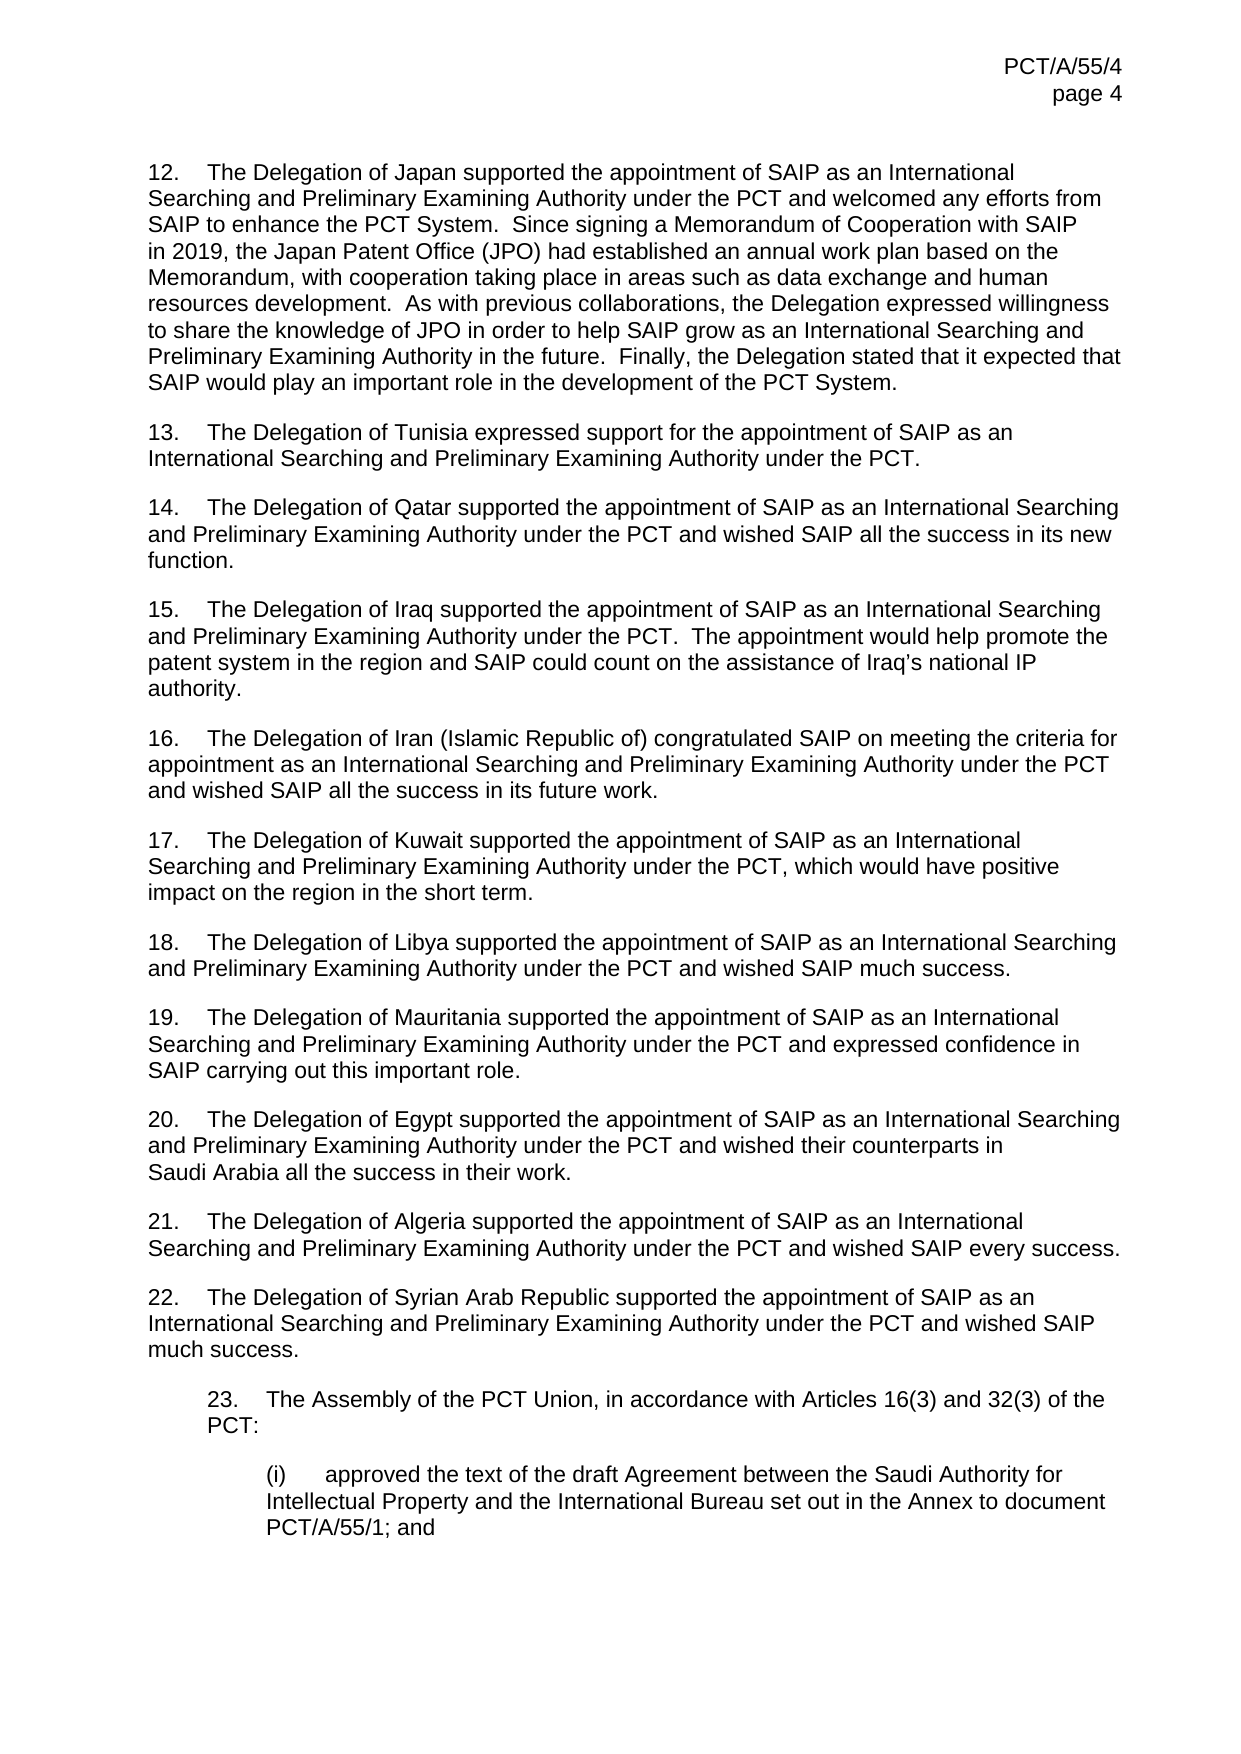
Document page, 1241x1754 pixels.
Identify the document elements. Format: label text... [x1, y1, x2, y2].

text The Delegation of Kuwait supported the appointment of SAIP as an International Searching and Preliminary Examining Authority under the PCT, which would have positive impact on the region in the short term. [148, 827, 1122, 906]
text The Delegation of Algeria supported the appointment of SAIP as an International Searching and Preliminary Examining Authority under the PCT and wished SAIP every success. [148, 1208, 1122, 1261]
text The Delegation of Egypt supported the appointment of SAIP as an International Searching and Preliminary Examining Authority under the PCT and wished their counterparts in Saudi Arabia all the success in their work. [148, 1106, 1122, 1185]
text The Delegation of Iraq supported the appointment of SAIP as an International Searching and Preliminary Examining Authority under the PCT. The appointment would help promote the patent system in the region and SAIP could count on the assistance of Iraq’s national IP authority. [148, 596, 1122, 702]
text The Delegation of Qatar supported the appointment of SAIP as an International Searching and Preliminary Examining Authority under the PCT and wished SAIP all the success in its new function. [148, 494, 1122, 573]
text The Delegation of Iran (Islamic Republic of) congratulated SAIP on meeting the criteria for appointment as an International Searching and Preliminary Examining Authority under the PCT and wished SAIP all the success in its future work. [148, 724, 1122, 804]
text The Delegation of Libya supported the appointment of SAIP as an International Searching and Preliminary Examining Authority under the PCT and wished SAIP much success. [148, 928, 1122, 981]
list approved the text of the draft Agreement between the Saudi Authority for Intellectual Property and the International Bureau set out in the Annex to document PCT/A/55/1; and [266, 1461, 1122, 1540]
text The Delegation of Japan supported the appointment of SAIP as an International Searching and Preliminary Examining Authority under the PCT and welcomed any efforts from SAIP to enhance the PCT System. Since signing a Memorandum of Cooperation with SAIP in 2019, the Japan Patent Office (JPO) had established an annual work plan based on the Memorandum, with cooperation taking place in areas such as data exchange and human resources development. As with previous collaborations, the Delegation expressed willingness to share the knowledge of JPO in order to help SAIP grow as an International Searching and Preliminary Examining Authority in the future. Finally, the Delegation stated that it expected that SAIP would play an important role in the development of the PCT System. [148, 158, 1122, 396]
text The Delegation of Tunisia expressed support for the appointment of SAIP as an International Searching and Preliminary Examining Authority under the PCT. [148, 419, 1122, 471]
text The Delegation of Syrian Arab Republic supported the appointment of SAIP as an International Searching and Preliminary Examining Authority under the PCT and wished SAIP much success. [148, 1284, 1122, 1363]
text The Assembly of the PCT Union, in accordance with Articles 16(3) and 32(3) of the PCT: [207, 1386, 1122, 1438]
text The Delegation of Mauritania supported the appointment of SAIP as an International Searching and Preliminary Examining Authority under the PCT and expressed confidence in SAIP carrying out this important role. [148, 1004, 1122, 1083]
